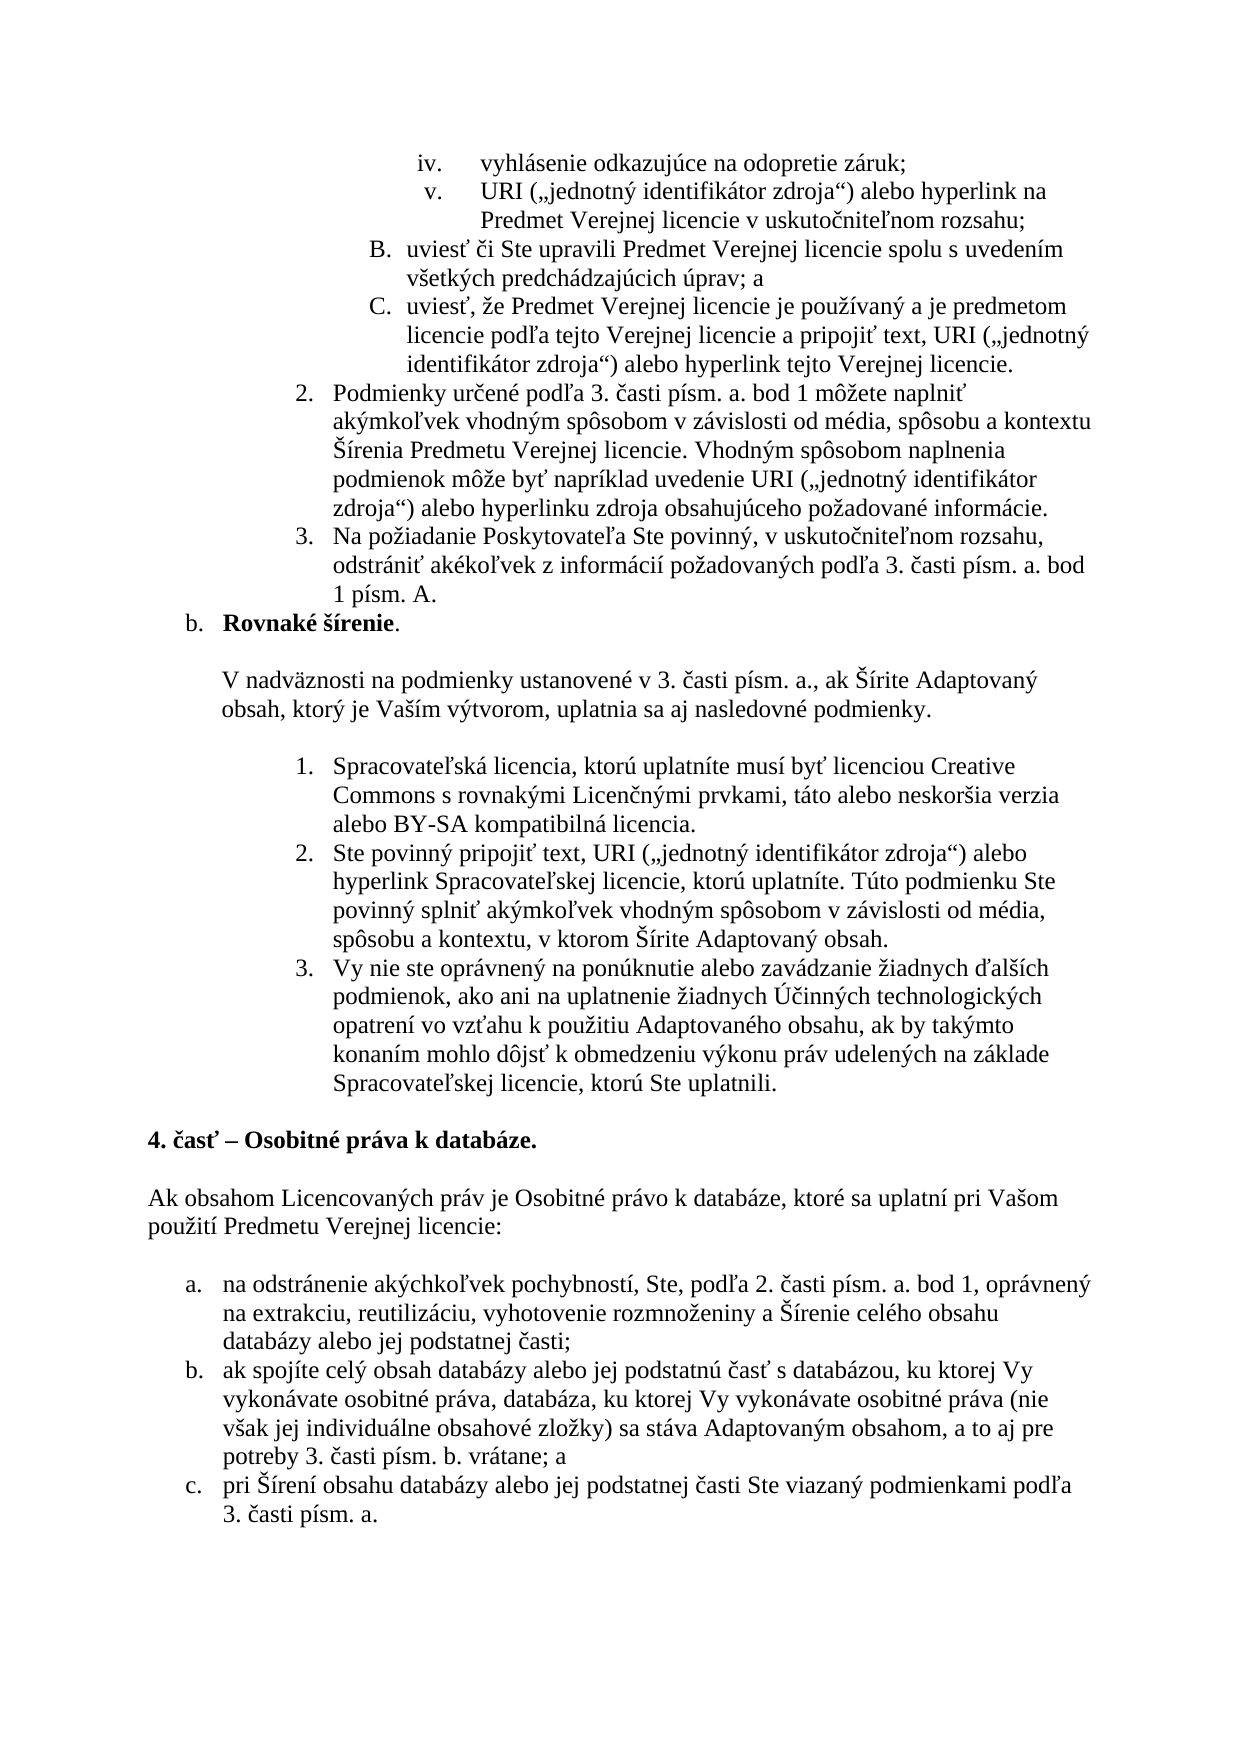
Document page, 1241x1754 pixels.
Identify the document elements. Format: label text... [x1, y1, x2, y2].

list pri Šírení obsahu databázy alebo jej podstatnej časti Ste viazaný podmienkami podľa 3. časti písm. a. [185, 1470, 1093, 1528]
list URI („jednotný identifikátor zdroja“) alebo hyperlink na Predmet Verejnej licencie v uskutočniteľnom rozsahu; [443, 176, 1093, 234]
list Ste povinný pripojiť text, URI („jednotný identifikátor zdroja“) alebo hyperlink Spracovateľskej licencie, ktorú uplatníte. Túto podmienku Ste povinný splniť akýmkoľvek vhodným spôsobom v závislosti od média, spôsobu a kontextu, v ktorom Šírite Adaptovaný obsah. [295, 838, 1093, 953]
list vyhlásenie odkazujúce na odopretie záruk; [443, 148, 1093, 176]
list uviesť, že Predmet Verejnej licencie je používaný a je predmetom licencie podľa tejto Verejnej licencie a pripojiť text, URI („jednotný identifikátor zdroja“) alebo hyperlink tejto Verejnej licencie. [369, 291, 1093, 378]
list uviesť či Ste upravili Predmet Verejnej licencie spolu s uvedením všetkých predchádzajúcich úprav; a [369, 234, 1093, 291]
list Rovnaké šírenie. [185, 608, 1093, 636]
text V nadväznosti na podmienky ustanovené v 3. časti písm. a., ak Šírite Adaptovaný obsah, ktorý je Vaším výtvorom, uplatnia sa aj nasledovné podmienky. [221, 665, 1093, 723]
list Vy nie ste oprávnený na ponúknutie alebo zavádzanie žiadnych ďalších podmienok, ako ani na uplatnenie žiadnych Účinných technologických opatrení vo vzťahu k použitiu Adaptovaného obsahu, ak by takýmto konaním mohlo dôjsť k obmedzeniu výkonu práv udelených na základe Spracovateľskej licencie, ktorú Ste uplatnili. [295, 953, 1093, 1096]
list Podmienky určené podľa 3. časti písm. a. bod 1 môžete naplniť akýmkoľvek vhodným spôsobom v závislosti od média, spôsobu a kontextu Šírenia Predmetu Verejnej licencie. Vhodným spôsobom naplnenia podmienok môže byť napríklad uvedenie URI („jednotný identifikátor zdroja“) alebo hyperlinku zdroja obsahujúceho požadované informácie. [295, 378, 1093, 521]
list Spracovateľská licencia, ktorú uplatníte musí byť licenciou Creative Commons s rovnakými Licenčnými prvkami, táto alebo neskoršia verzia alebo BY-SA kompatibilná licencia. [295, 751, 1093, 838]
text 4. časť – Osobitné práva k databáze. [148, 1125, 1093, 1154]
list ak spojíte celý obsah databázy alebo jej podstatnú časť s databázou, ku ktorej Vy vykonávate osobitné práva, databáza, ku ktorej Vy vykonávate osobitné práva (nie však jej individuálne obsahové zložky) sa stáva Adaptovaným obsahom, a to aj pre potreby 3. časti písm. b. vrátane; a [185, 1355, 1093, 1470]
list Na požiadanie Poskytovateľa Ste povinný, v uskutočniteľnom rozsahu, odstrániť akékoľvek z informácií požadovaných podľa 3. časti písm. a. bod 1 písm. A. [295, 521, 1093, 608]
list na odstránenie akýchkoľvek pochybností, Ste, podľa 2. časti písm. a. bod 1, oprávnený na extrakciu, reutilizáciu, vyhotovenie rozmnoženiny a Šírenie celého obsahu databázy alebo jej podstatnej časti; [185, 1269, 1093, 1355]
text Ak obsahom Licencovaných práv je Osobitné právo k databáze, ktoré sa uplatní pri Vašom použití Predmetu Verejnej licencie: [148, 1183, 1093, 1240]
